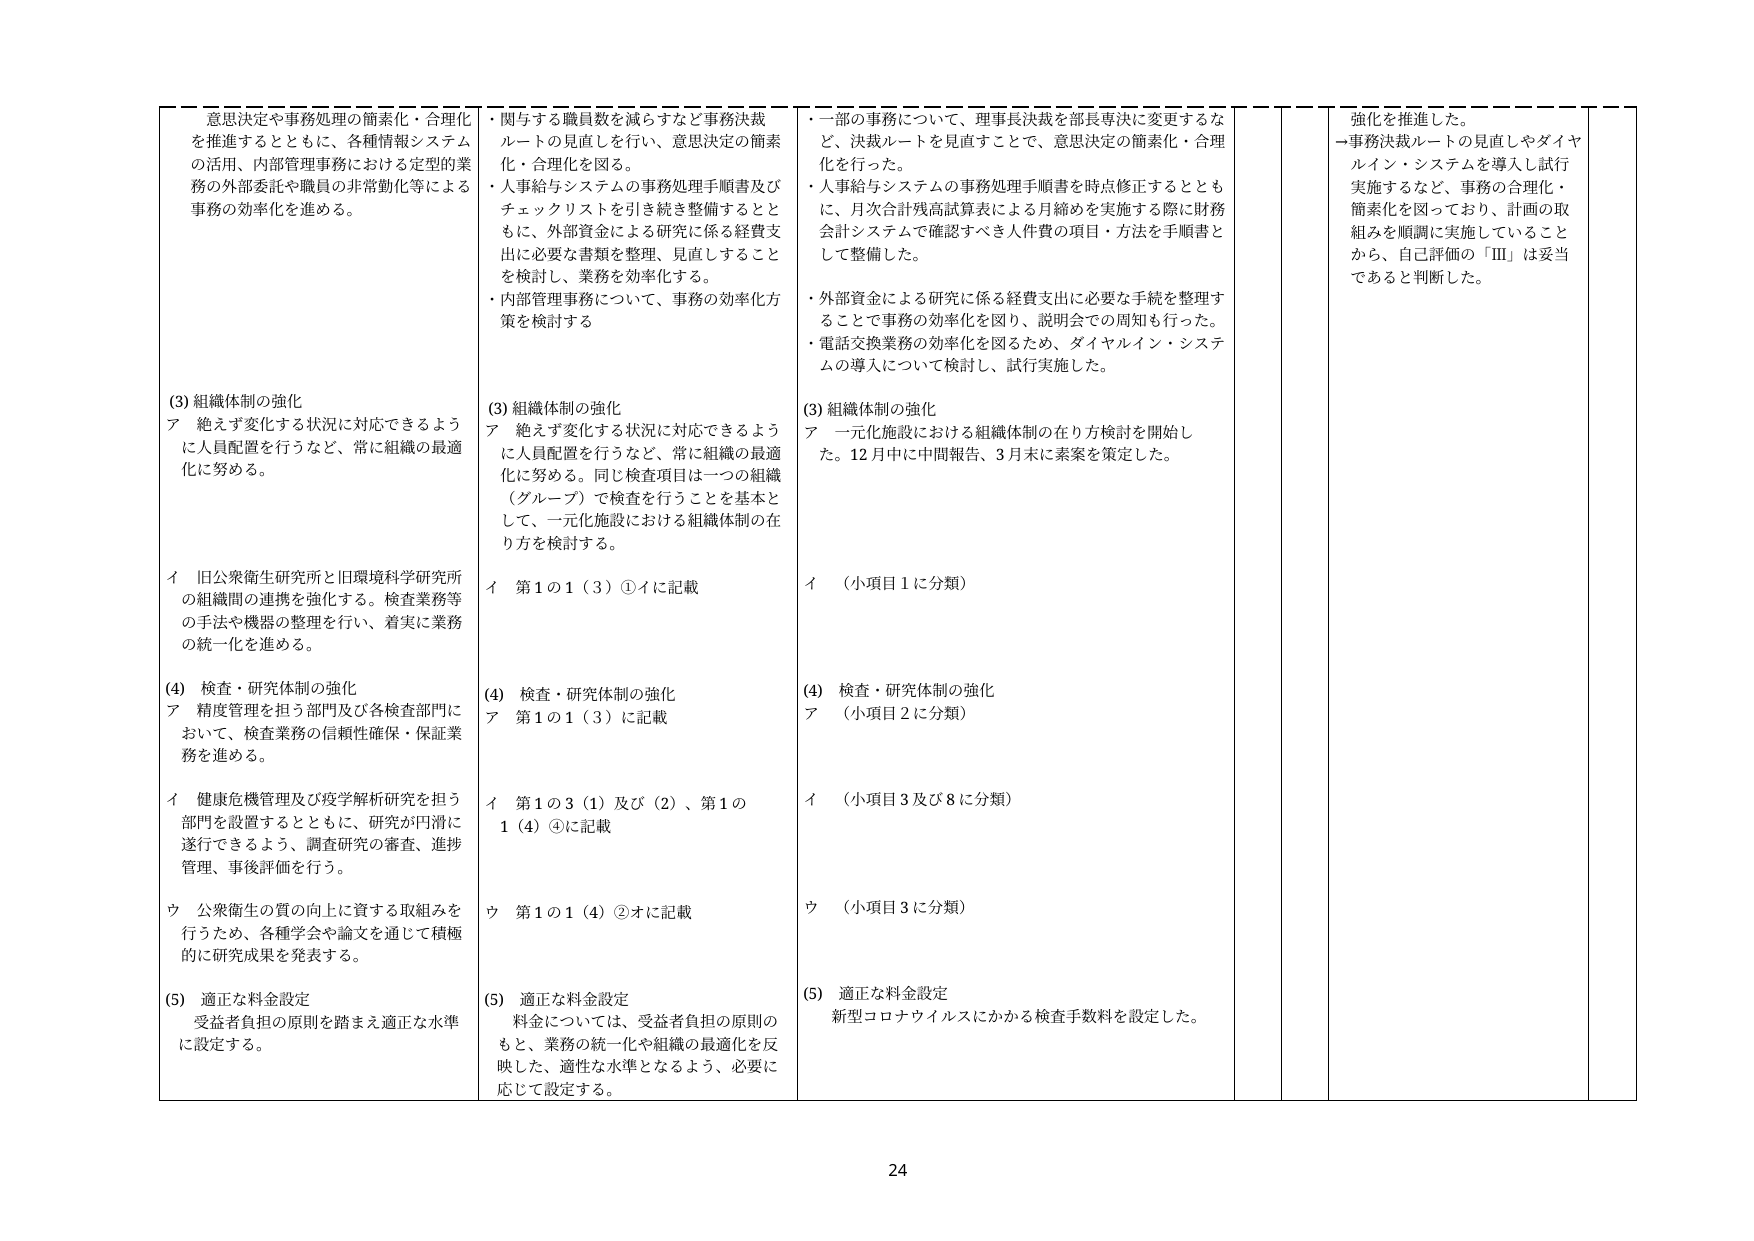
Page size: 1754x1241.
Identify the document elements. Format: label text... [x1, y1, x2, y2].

table_cell Ⅲ [1282, 106, 1328, 1099]
table_cell 11 [1589, 106, 1636, 1099]
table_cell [160, 106, 478, 1099]
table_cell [479, 106, 797, 1099]
table_cell Ⅲ [1235, 106, 1281, 1099]
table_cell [1329, 106, 1588, 1099]
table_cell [798, 106, 1234, 1099]
